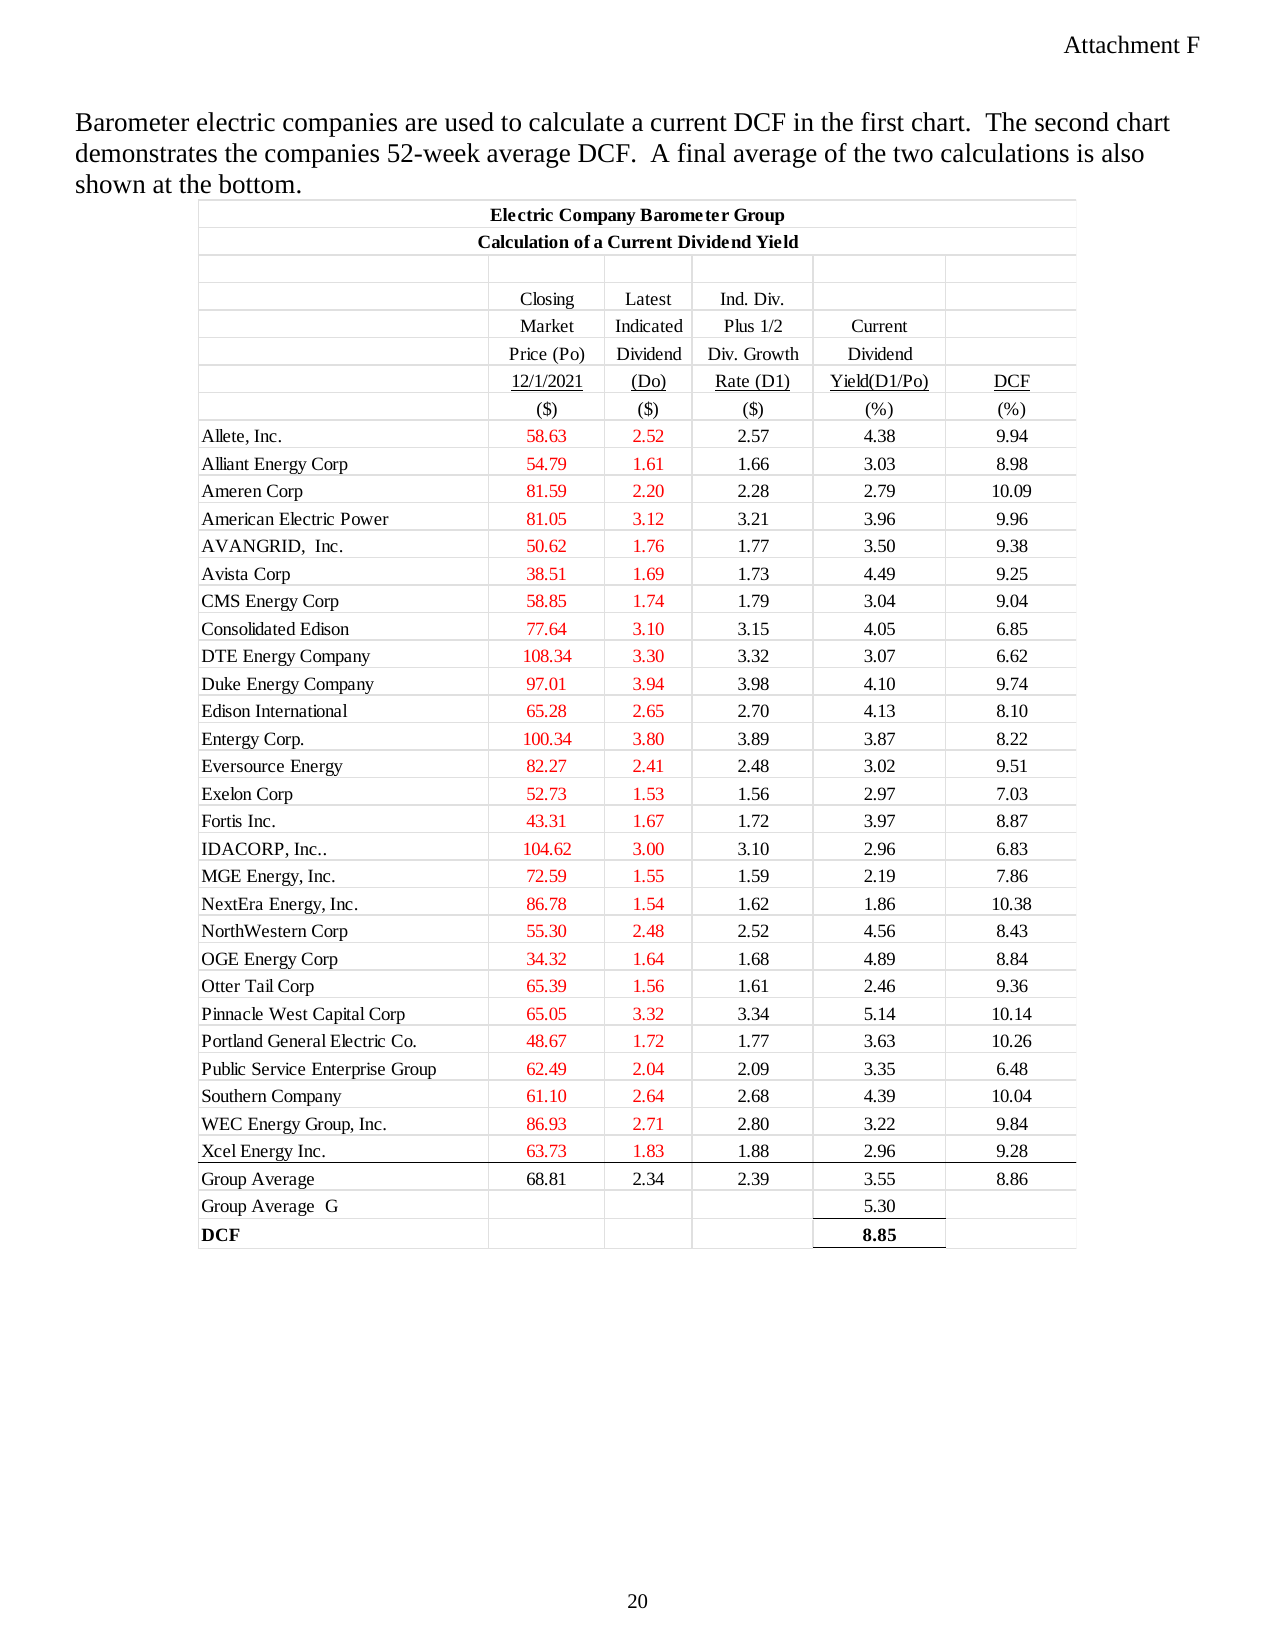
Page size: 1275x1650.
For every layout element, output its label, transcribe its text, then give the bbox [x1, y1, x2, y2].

text Barometer electric companies are used to calculate a current DCF in the first chart. The second chart demonstrates the companies 52-week average DCF. A final average of the two calculations is also shown at the bottom. [75, 106, 1200, 199]
